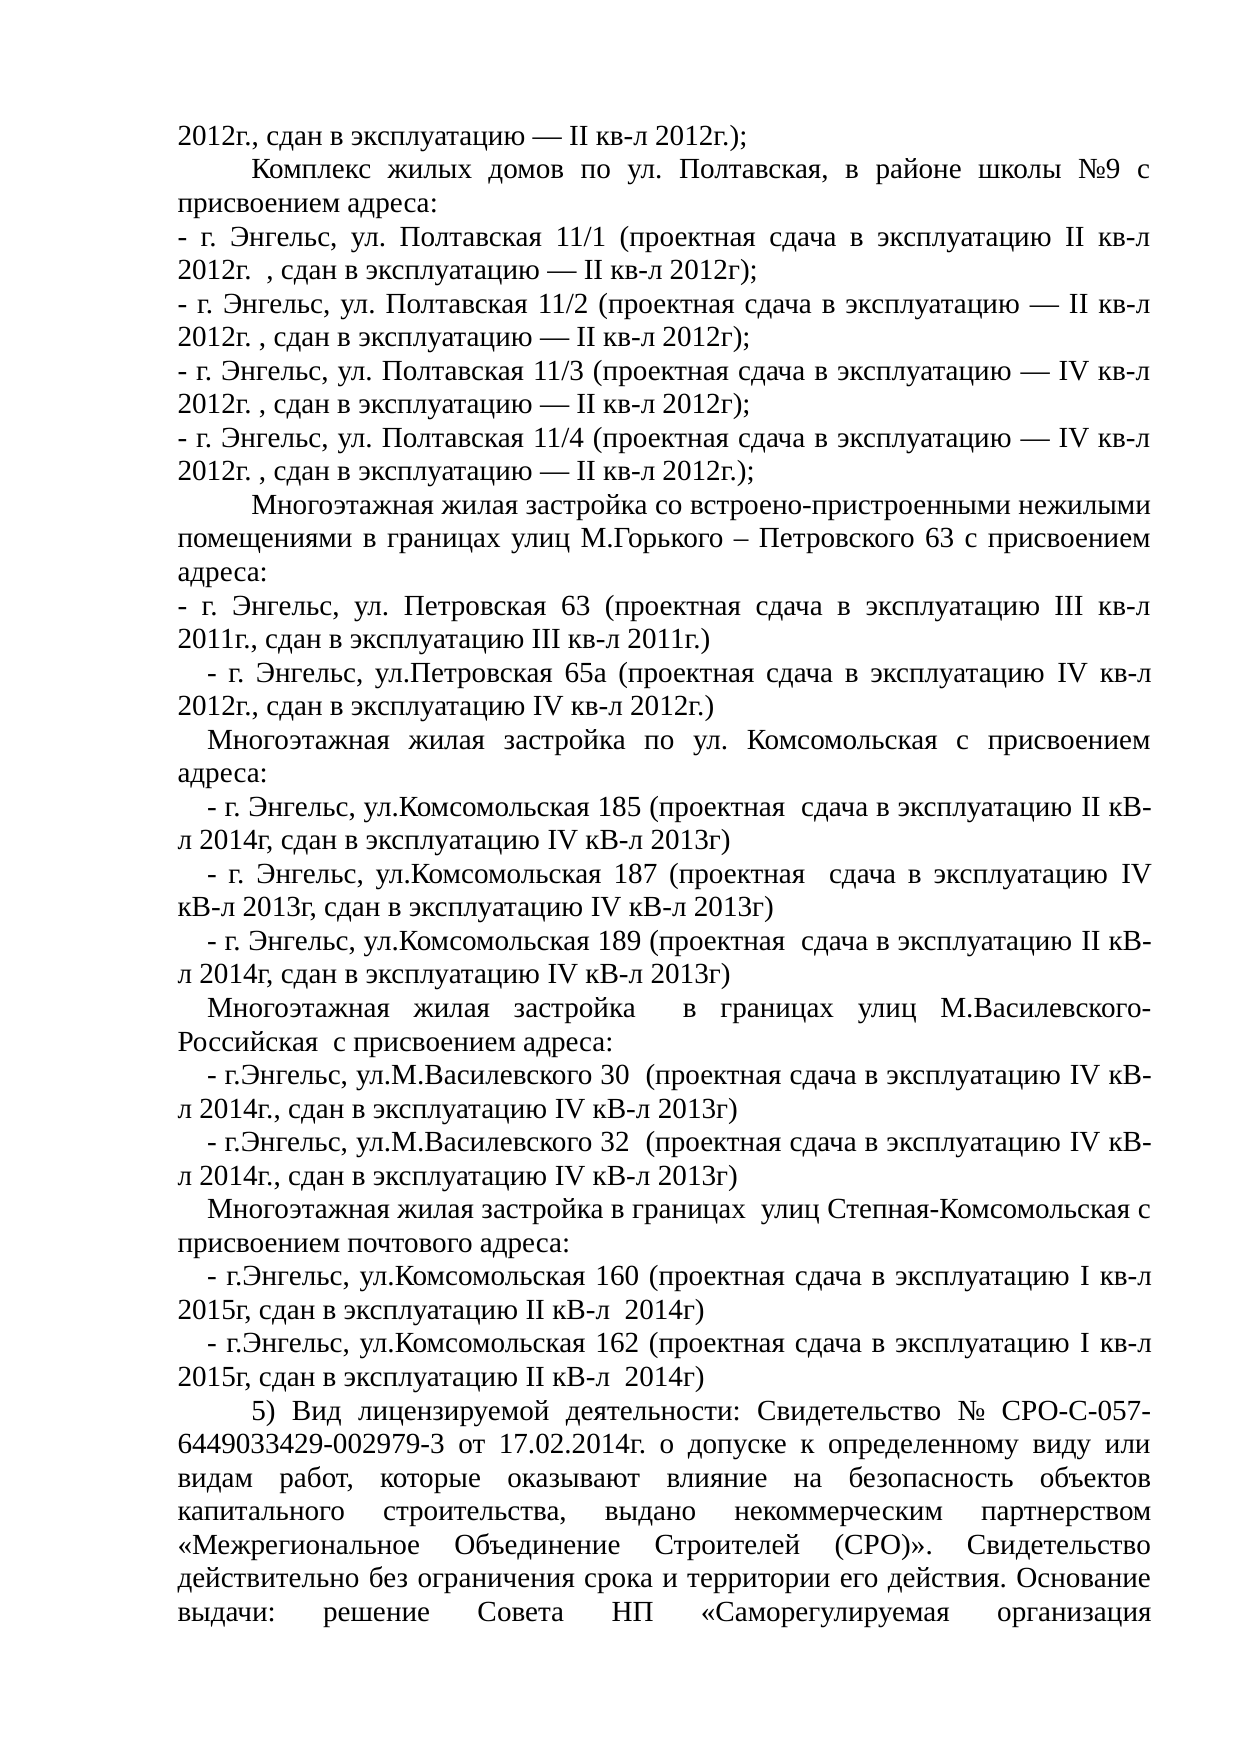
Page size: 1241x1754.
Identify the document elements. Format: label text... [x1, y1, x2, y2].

text - г. Энгельс, ул. Петровская 63 (проектная сдача в эксплуатацию III кв-л 2011г., сдан в эксплуатацию III кв-л 2011г.) [177, 588, 1152, 655]
text - г.Энгельс, ул.Комсомольская 162 (проектная сдача в эксплуатацию I кв-л 2015г, сдан в эксплуатацию II кВ-л 2014г) [177, 1326, 1152, 1393]
text - г. Энгельс, ул.Комсомольская 189 (проектная сдача в эксплуатацию II кВ-л 2014г, сдан в эксплуатацию IV кВ-л 2013г) [177, 923, 1152, 990]
text - г.Энгельс, ул.М.Василевского 30 (проектная сдача в эксплуатацию IV кВ-л 2014г., сдан в эксплуатацию IV кВ-л 2013г) [177, 1057, 1152, 1124]
text - г. Энгельс, ул.Петровская 65а (проектная сдача в эксплуатацию IV кв-л 2012г., сдан в эксплуатацию IV кв-л 2012г.) [177, 655, 1152, 722]
text - г.Энгельс, ул.Комсомольская 160 (проектная сдача в эксплуатацию I кв-л 2015г, сдан в эксплуатацию II кВ-л 2014г) [177, 1258, 1152, 1326]
text - г.Энгельс, ул.М.Василевского 32 (проектная сдача в эксплуатацию IV кВ-л 2014г., сдан в эксплуатацию IV кВ-л 2013г) [177, 1124, 1152, 1191]
text - г. Энгельс, ул. Полтавская 11/3 (проектная сдача в эксплуатацию — IV кв-л 2012г. , сдан в эксплуатацию — II кв-л 2012г); [177, 353, 1152, 420]
text Многоэтажная жилая застройка со встроено-пристроенными нежилыми помещениями в границах улиц М.Горького – Петровского 63 с присвоением адреса: [177, 487, 1152, 588]
text Комплекс жилых домов по ул. Полтавская, в районе школы №9 с присвоением адреса: [177, 152, 1152, 219]
text - г. Энгельс, ул. Полтавская 11/4 (проектная сдача в эксплуатацию — IV кв-л 2012г. , сдан в эксплуатацию — II кв-л 2012г.); [177, 420, 1152, 487]
text Многоэтажная жилая застройка в границах улиц М.Василевского- Российская с присвоением адреса: [177, 990, 1152, 1057]
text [177, 118, 1152, 152]
text Многоэтажная жилая застройка по ул. Комсомольская с присвоением адреса: [177, 722, 1152, 789]
text - г. Энгельс, ул.Комсомольская 185 (проектная сдача в эксплуатацию II кВ-л 2014г, сдан в эксплуатацию IV кВ-л 2013г) [177, 789, 1152, 856]
text - г. Энгельс, ул.Комсомольская 187 (проектная сдача в эксплуатацию IV кВ-л 2013г, сдан в эксплуатацию IV кВ-л 2013г) [177, 856, 1152, 923]
text - г. Энгельс, ул. Полтавская 11/1 (проектная сдача в эксплуатацию II кв-л 2012г. , сдан в эксплуатацию — II кв-л 2012г); [177, 219, 1152, 286]
text Многоэтажная жилая застройка в границах улиц Степная-Комсомольская с присвоением почтового адреса: [177, 1191, 1152, 1258]
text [177, 1393, 1152, 1627]
text - г. Энгельс, ул. Полтавская 11/2 (проектная сдача в эксплуатацию — II кв-л 2012г. , сдан в эксплуатацию — II кв-л 2012г); [177, 286, 1152, 353]
